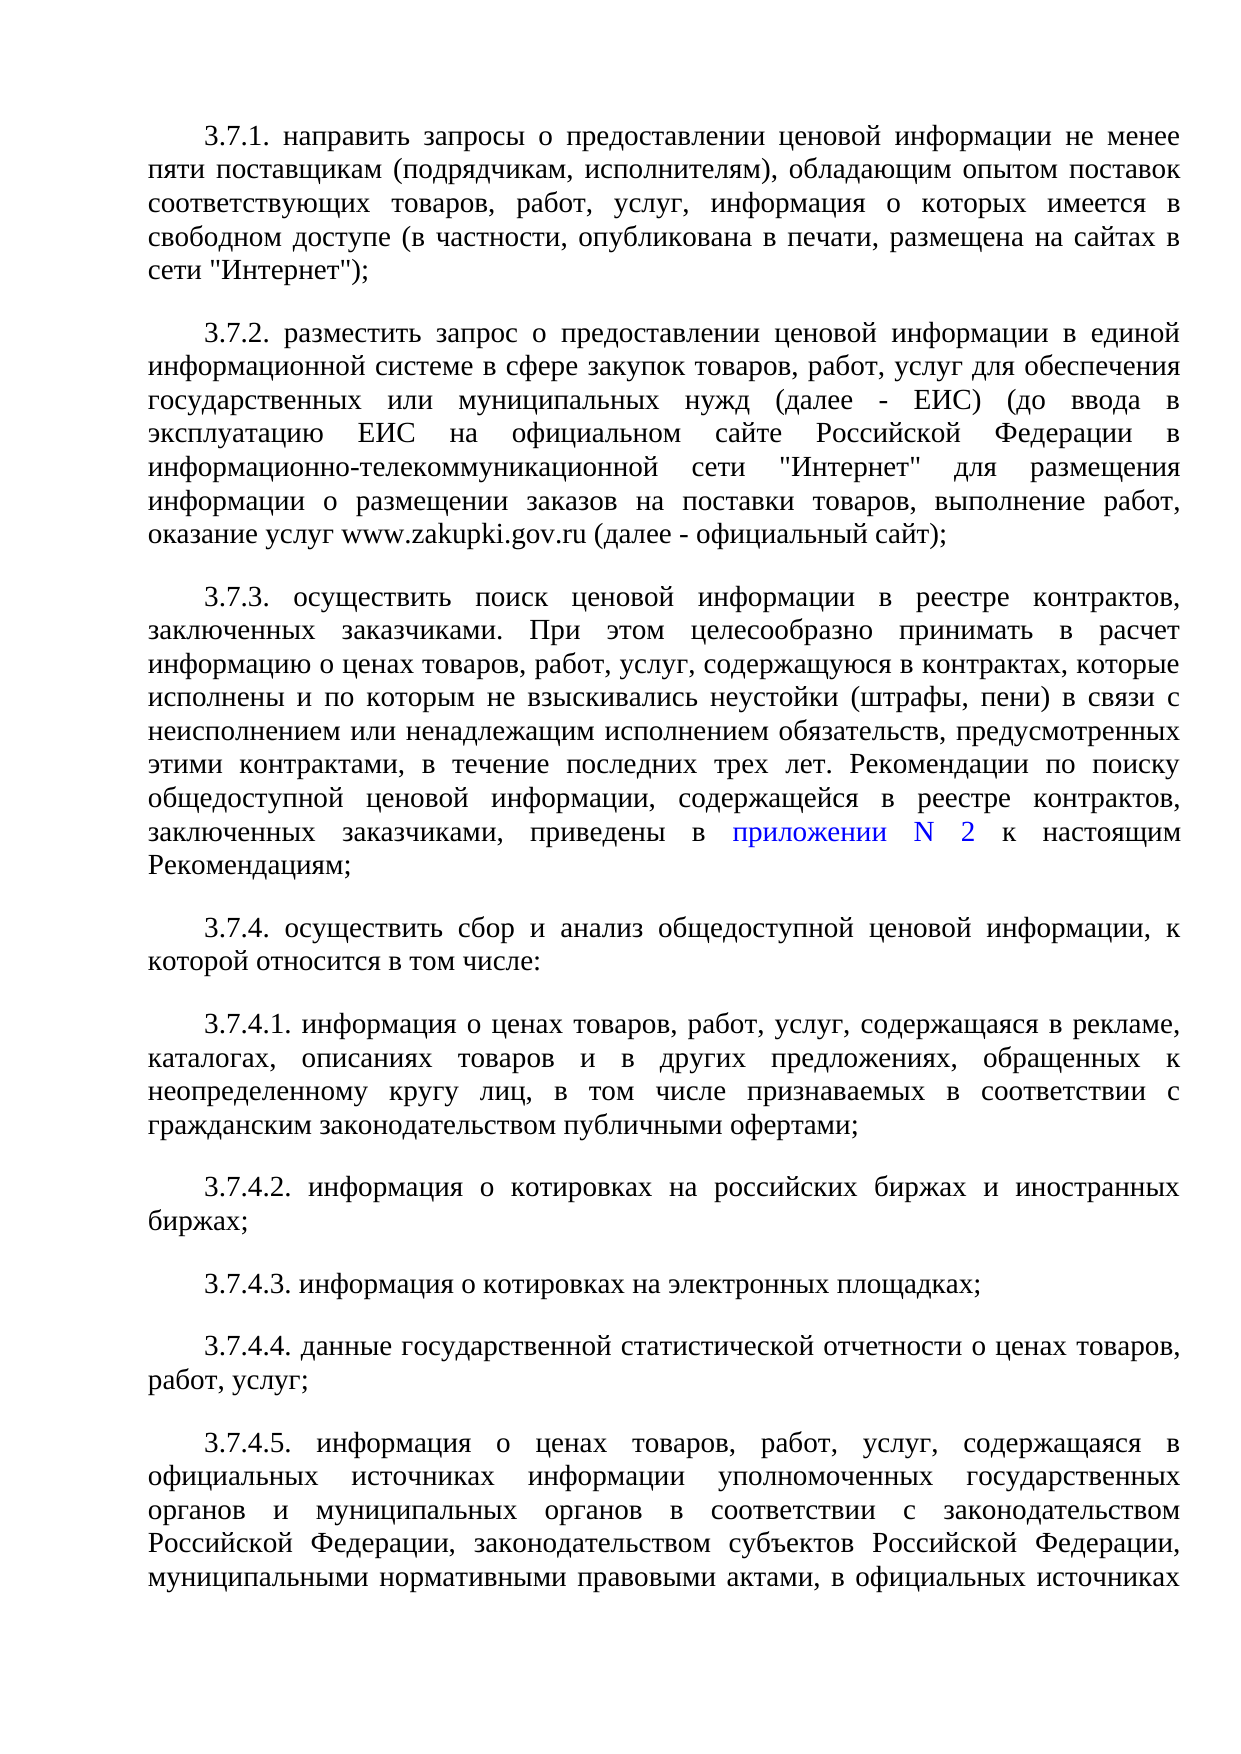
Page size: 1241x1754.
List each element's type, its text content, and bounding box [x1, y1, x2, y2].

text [148, 1425, 1181, 1592]
text 3.7.4.1. информация о ценах товаров, работ, услуг, содержащаяся в рекламе, каталогах, описаниях товаров и в других предложениях, обращенных к неопределенному кругу лиц, в том числе признаваемых в соответствии с гражданским законодательством публичными офертами; [148, 1006, 1181, 1140]
text 3.7.4.2. информация о котировках на российских биржах и иностранных биржах; [148, 1169, 1181, 1237]
text 3.7.4.4. данные государственной статистической отчетности о ценах товаров, работ, услуг; [148, 1328, 1181, 1396]
text 3.7.4.3. информация о котировках на электронных площадках; [148, 1266, 1181, 1299]
text 3.7.4. осуществить сбор и анализ общедоступной ценовой информации, к которой относится в том числе: [148, 910, 1181, 977]
text 3.7.1. направить запросы о предоставлении ценовой информации не менее пяти поставщикам (подрядчикам, исполнителям), обладающим опытом поставок соответствующих товаров, работ, услуг, информация о которых имеется в свободном доступе (в частности, опубликована в печати, размещена на сайтах в сети "Интернет"); [148, 118, 1181, 286]
text 3.7.2. разместить запрос о предоставлении ценовой информации в единой информационной системе в сфере закупок товаров, работ, услуг для обеспечения государственных или муниципальных нужд (далее - ЕИС) (до ввода в эксплуатацию ЕИС на официальном сайте Российской Федерации в информационно-телекоммуникационной сети "Интернет" для размещения информации о размещении заказов на поставки товаров, выполнение работ, оказание услуг www.zakupki.gov.ru (далее - официальный сайт); [148, 315, 1181, 550]
text 3.7.3. осуществить поиск ценовой информации в реестре контрактов, заключенных заказчиками. При этом целесообразно принимать в расчет информацию о ценах товаров, работ, услуг, содержащуюся в контрактах, которые исполнены и по которым не взыскивались неустойки (штрафы, пени) в связи с неисполнением или ненадлежащим исполнением обязательств, предусмотренных этими контрактами, в течение последних трех лет. Рекомендации по поиску общедоступной ценовой информации, содержащейся в реестре контрактов, заключенных заказчиками, приведены в приложении N 2 к настоящим Рекомендациям; [148, 579, 1181, 881]
